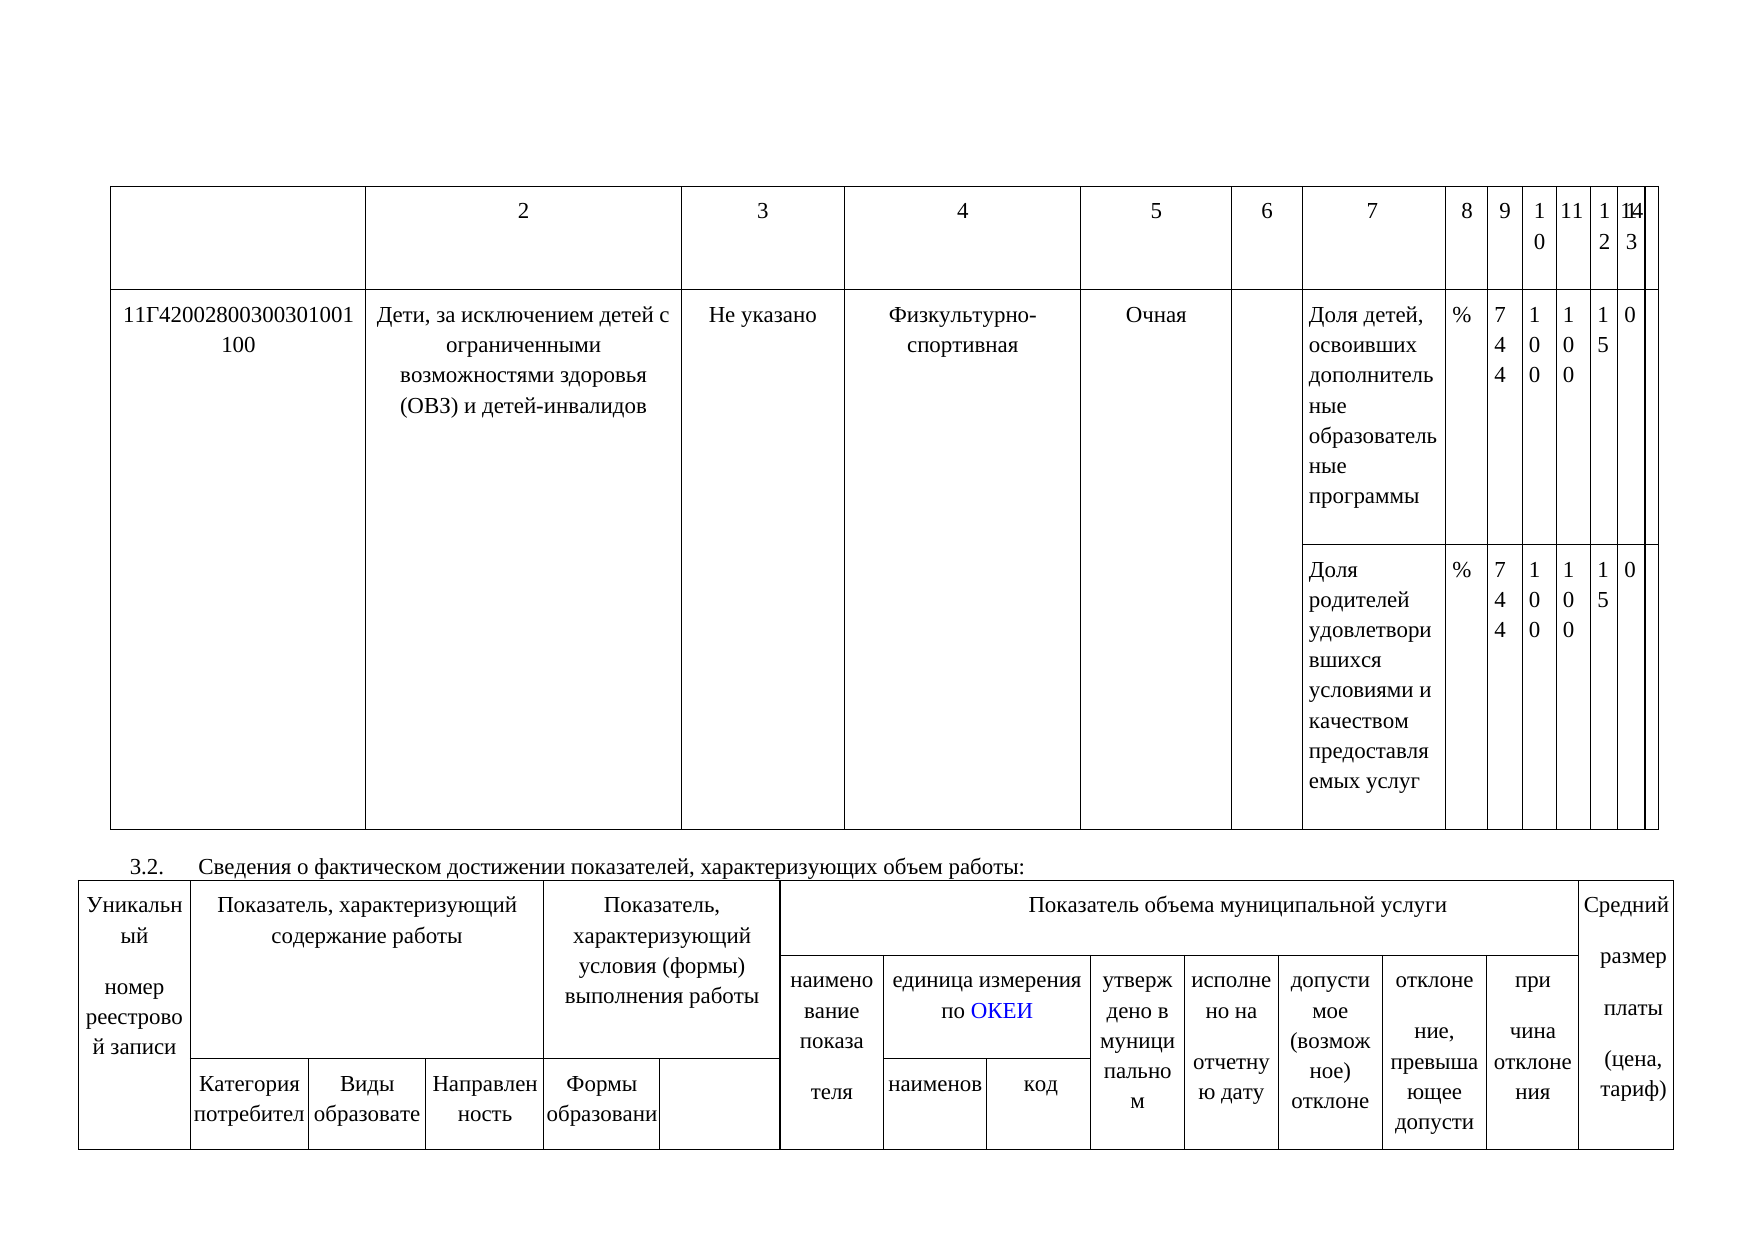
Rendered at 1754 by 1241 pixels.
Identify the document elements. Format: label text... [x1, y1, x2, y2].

table_header Показатель, характеризующий содержание работы [191, 881, 543, 1058]
table_cell при чина отклонения [1487, 956, 1578, 1149]
table_cell Дети, за исключением детей с ограниченными возможностями здоровья (ОВЗ) и детей-инвалидов [366, 290, 681, 829]
table_cell исполнено на отчетную дату [1185, 956, 1278, 1149]
table_cell 2 [366, 187, 681, 289]
table_cell 100 [1523, 290, 1556, 544]
table_cell Физкультурно-спортивная [845, 290, 1080, 829]
table_cell 744 [1488, 545, 1522, 829]
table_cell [309, 1059, 425, 1149]
table_cell 8 [1446, 187, 1487, 289]
table_cell 0 [1618, 290, 1644, 544]
table_cell Доля детей, освоивших дополнительные образовательные программы [1303, 290, 1445, 544]
table_cell наименование [884, 1059, 986, 1149]
table_cell [1646, 545, 1658, 829]
table_cell % [1446, 290, 1487, 544]
table_cell допустимое (возможное) отклоне ние [1279, 956, 1382, 1149]
table_header Показатель объема муниципальной услуги [781, 881, 1578, 955]
table_cell единица измерения по ОКЕИ [884, 956, 1090, 1058]
table_cell код [987, 1059, 1090, 1149]
table_cell 15 [1591, 545, 1617, 829]
table_cell 744 [1488, 290, 1522, 544]
table_cell 12 [1591, 187, 1617, 289]
table_cell Очная [1081, 290, 1231, 829]
table_cell [1646, 290, 1658, 544]
table_cell утверждено в муниципальном задании на год [1091, 956, 1184, 1149]
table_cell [426, 1059, 543, 1149]
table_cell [544, 1059, 659, 1149]
table_cell Доля родителей удовлетворившихся условиями и качеством предоставляемых услуг [1303, 545, 1445, 829]
table_cell [660, 1059, 779, 1149]
table_cell 13 [1618, 187, 1644, 289]
table_cell Не указано [682, 290, 844, 829]
table_cell 15 [1591, 290, 1617, 544]
table_header Средний размер платы (цена, тариф) [1579, 881, 1673, 1149]
table_cell 5 [1081, 187, 1231, 289]
table_cell 10 [1523, 187, 1556, 289]
table_cell 0 [1618, 545, 1644, 829]
table_cell 100 [1523, 545, 1556, 829]
table_cell отклоне ние, превышающее допустимое (возможное) значение [1383, 956, 1486, 1149]
table_cell 11 [1557, 187, 1590, 289]
table_cell 6 [1232, 187, 1302, 289]
table_cell [111, 187, 365, 289]
table_cell наименование показа теля [781, 956, 883, 1149]
table_cell 9 [1488, 187, 1522, 289]
table_cell [1232, 290, 1302, 829]
table_cell 3 [682, 187, 844, 289]
table_cell % [1446, 545, 1487, 829]
table_cell 11Г42002800300301001100 [111, 290, 365, 829]
table_cell 100 [1557, 290, 1590, 544]
text 3.2. Сведения о фактическом достижении показателей, характеризующих объем работы: [118, 853, 1636, 880]
table_cell 7 [1303, 187, 1445, 289]
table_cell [191, 1059, 308, 1149]
table_header Уникальный номер реестровой записи [79, 881, 190, 1149]
table_header Показатель, характеризующий условия (формы) выполнения работы [544, 881, 779, 1058]
table_cell 4 [845, 187, 1080, 289]
table_cell 100 [1557, 545, 1590, 829]
